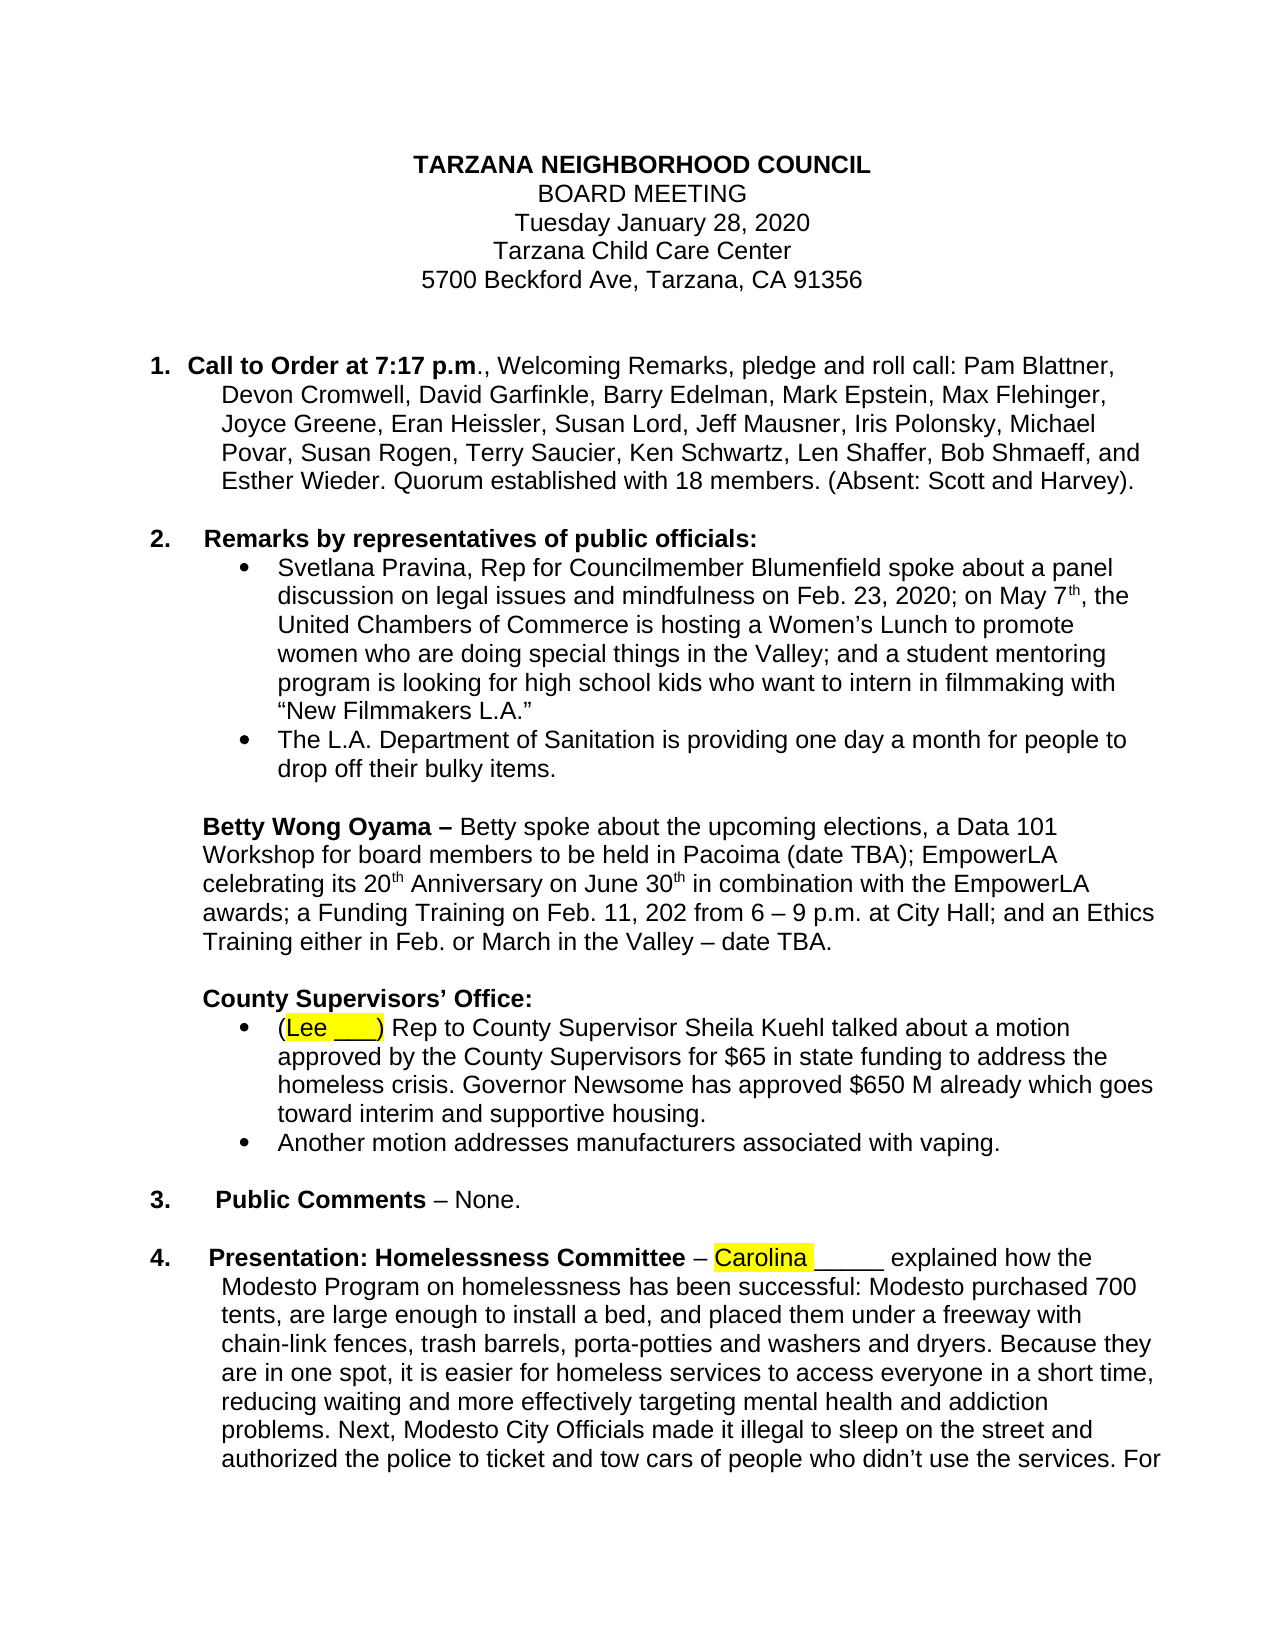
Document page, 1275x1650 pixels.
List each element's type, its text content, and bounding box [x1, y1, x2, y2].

list Remarks by representatives of public officials: [150, 524, 1162, 552]
list Svetlana Pravina, Rep for Councilmember Blumenfield spoke about a panel discussion on legal issues and mindfulness on Feb. 23, 2020; on May 7th, the United Chambers of Commerce is hosting a Women’s Lunch to promote women who are doing special things in the Valley; and a student mentoring program is looking for high school kids who want to intern in filmmaking with “New Filmmakers L.A.” [240, 552, 1162, 725]
text County Supervisors’ Office: [202, 984, 1162, 1013]
text Betty Wong Oyama – Betty spoke about the upcoming elections, a Data 101 Workshop for board members to be held in Pacoima (date TBA); EmpowerLA celebrating its 20th Anniversary on June 30th in combination with the EmpowerLA awards; a Funding Training on Feb. 11, 202 from 6 – 9 p.m. at City Hall; and an Ethics Training either in Feb. or March in the Valley – date TBA. [202, 811, 1162, 955]
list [150, 1243, 1162, 1473]
text Tuesday January 28, 2020 [122, 207, 1162, 236]
text Tarzana Child Care Center [122, 236, 1162, 265]
list (Lee ___) Rep to County Supervisor Sheila Kuehl talked about a motion approved by the County Supervisors for $65 in state funding to address the homeless crisis. Governor Newsome has approved $650 M already which goes toward interim and supportive housing. [240, 1013, 1162, 1128]
title BOARD MEETING [122, 179, 1162, 207]
text 5700 Beckford Ave, Tarzana, CA 91356 [122, 265, 1162, 294]
list Another motion addresses manufacturers associated with vaping. [240, 1128, 1162, 1157]
list The L.A. Department of Sanitation is providing one day a month for people to drop off their bulky items. [240, 725, 1162, 783]
list Call to Order at 7:17 p.m., Welcoming Remarks, pledge and roll call: Pam Blattner, Devon Cromwell, David Garfinkle, Barry Edelman, Mark Epstein, Max Flehinger, Joyce Greene, Eran Heissler, Susan Lord, Jeff Mausner, Iris Polonsky, Michael Povar, Susan Rogen, Terry Saucier, Ken Schwartz, Len Shaffer, Bob Shmaeff, and Esther Wieder. Quorum established with 18 members. (Absent: Scott and Harvey). [150, 351, 1162, 495]
list Public Comments – None. [150, 1185, 1162, 1214]
title TARZANA NEIGHBORHOOD COUNCIL [122, 150, 1162, 179]
